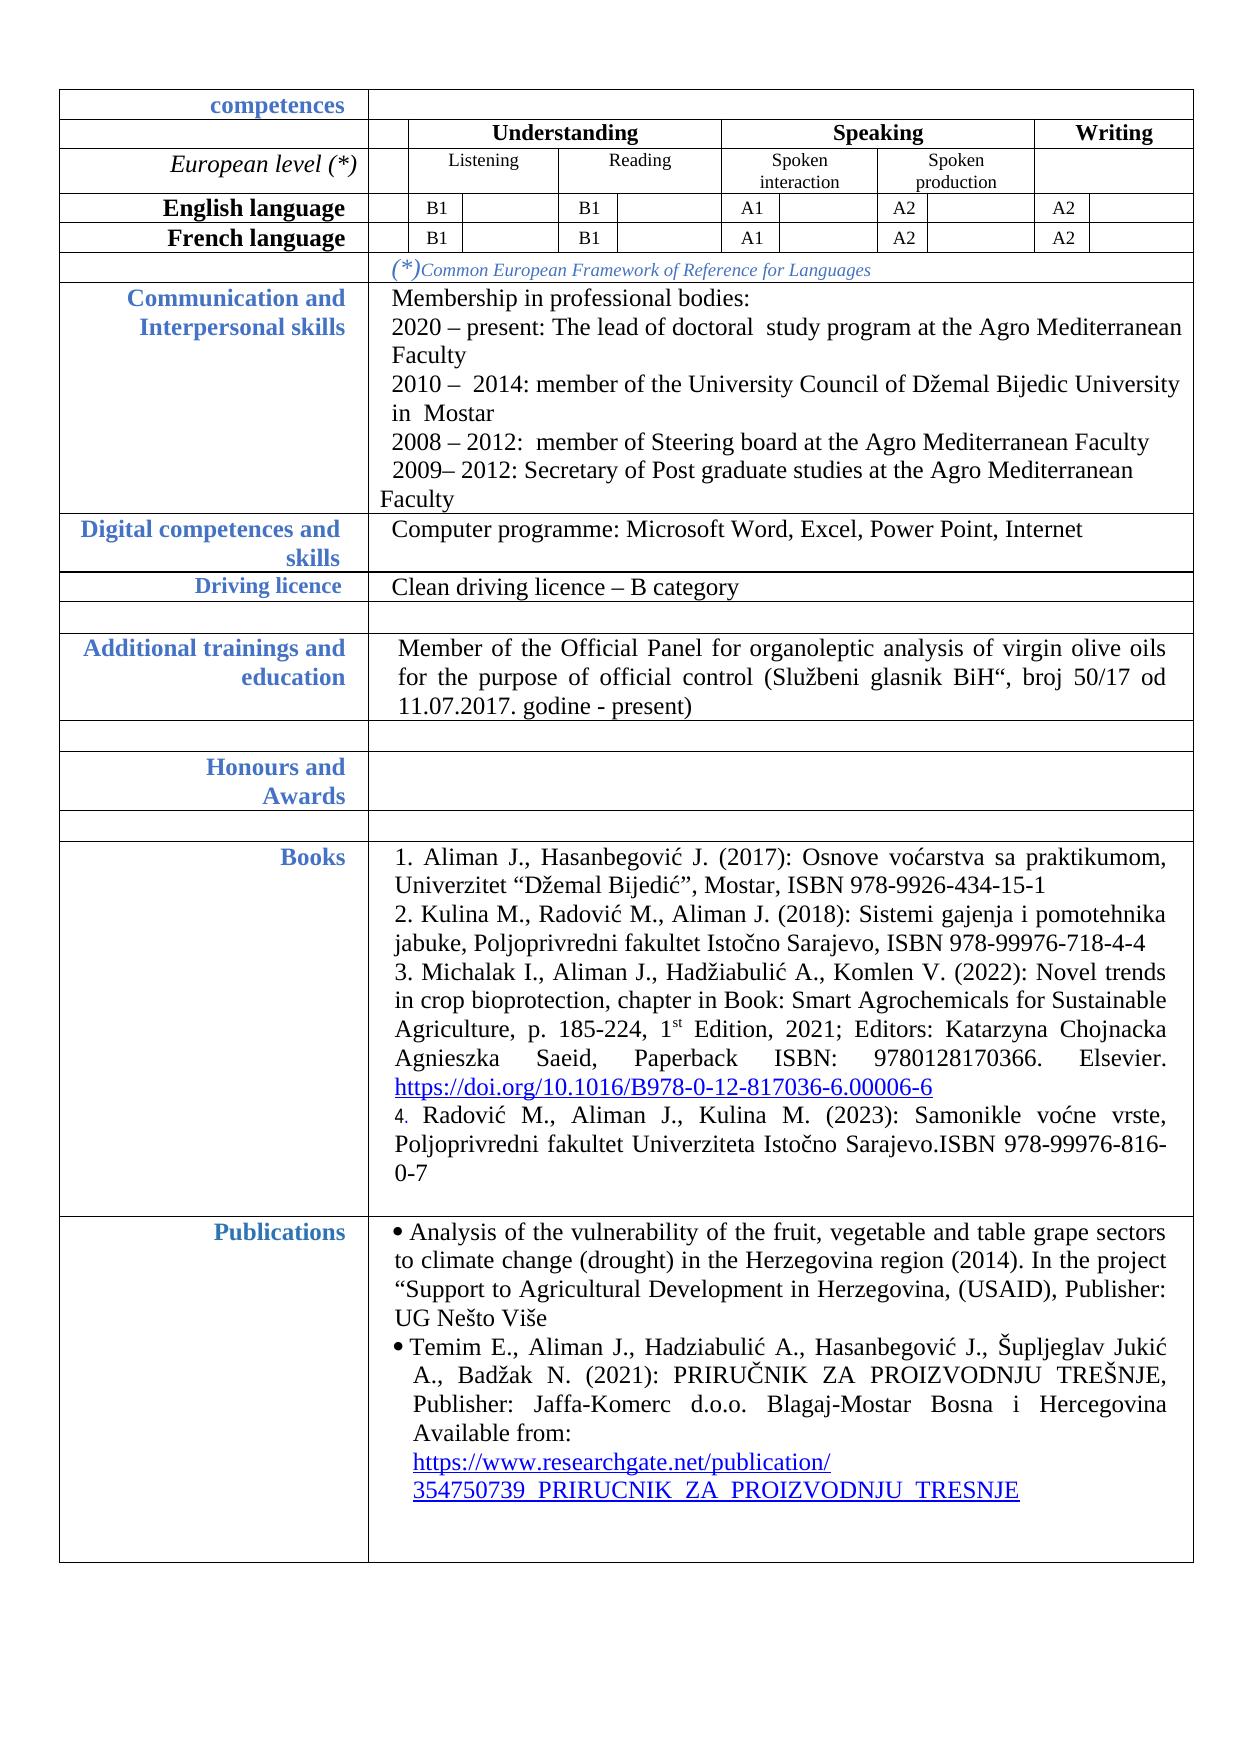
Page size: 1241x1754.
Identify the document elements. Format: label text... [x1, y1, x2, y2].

table_cell [60, 721, 368, 751]
table_cell B1 [409, 223, 462, 252]
table_cell [60, 120, 368, 148]
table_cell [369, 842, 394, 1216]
table_cell [780, 223, 877, 252]
table_cell A1 [722, 223, 779, 252]
table_cell [369, 149, 408, 192]
table_cell [369, 194, 408, 222]
table_cell A2 [1035, 223, 1089, 252]
table_cell Speaking [722, 120, 1034, 148]
table_cell [60, 602, 368, 632]
table_cell Analysis of the vulnerability of the fruit, vegetable and table grape sectors to climate change (drought) in the Herzegovina region (2014). In the project “Support to Agricultural Development in Herzegovina, (USAID), Publisher: UG Nešto Više Temim E., Aliman J., Hadziabulić A., Hasanbegović J., Šupljeglav Jukić A., Badžak N. (2021): PRIRUČNIK ZA PROIZVODNJU TREŠNJE, Publisher: Jaffa-Komerc d.o.o. Blagaj-Mostar Bosna i Hercegovina Available from: https://www.researchgate.net/publication/354750739_PRIRUCNIK_ZA_PROIZVODNJU_TRESNJE [369, 1217, 1193, 1562]
table_cell A1 [722, 194, 779, 222]
table_cell B1 [559, 223, 617, 252]
table_cell Reading [559, 149, 721, 192]
table_cell [60, 253, 368, 282]
table_cell [369, 811, 1193, 841]
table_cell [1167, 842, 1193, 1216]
table_cell Computer programme: Microsoft Word, Excel, Power Point, Internet [369, 514, 1193, 571]
table_cell [369, 223, 408, 252]
table_cell [928, 223, 1034, 252]
table_cell [1035, 149, 1193, 192]
table_cell [369, 90, 1193, 118]
table_cell A2 [1035, 194, 1089, 222]
table_cell [369, 602, 1193, 632]
table_cell French language [60, 223, 368, 252]
table_cell [369, 120, 408, 148]
table_cell [463, 194, 558, 222]
table_cell [463, 223, 558, 252]
table_cell B1 [559, 194, 617, 222]
table_cell Clean driving licence – B category [369, 573, 1193, 601]
table_cell Member of the Official Panel for organoleptic analysis of virgin olive oils for the purpose of official control (Službeni glasnik BiH“, broj 50/17 od 11.07.2017. godine - present) [369, 634, 1193, 720]
table_cell Additional trainings and education [60, 634, 368, 720]
table_cell [618, 223, 721, 252]
table_cell [928, 194, 1034, 222]
table_cell Understanding [409, 120, 721, 148]
table_cell A2 [878, 223, 927, 252]
table_cell [369, 721, 1193, 751]
table_cell A2 [878, 194, 927, 222]
table_cell European level (*) [60, 149, 368, 192]
table_cell [618, 194, 721, 222]
table_cell [1090, 194, 1193, 222]
table_cell Driving licence [60, 573, 368, 601]
table_cell Digital competences and skills [60, 514, 368, 571]
table_cell Publications [60, 1217, 368, 1562]
table_cell [369, 752, 1193, 809]
table_cell [60, 811, 368, 841]
table_cell (*)Common European Framework of Reference for Languages [369, 253, 1193, 282]
table_cell B1 [409, 194, 462, 222]
table_cell [780, 194, 877, 222]
table_cell [1090, 223, 1193, 252]
table_cell Spoken interaction [722, 149, 877, 192]
table_cell Spoken production [878, 149, 1034, 192]
table_cell Honours and Awards [60, 752, 368, 809]
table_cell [60, 90, 368, 118]
table_cell Books [60, 842, 368, 1216]
table_cell Writing [1035, 120, 1193, 148]
table_cell English language [60, 194, 368, 222]
table_cell Communication and Interpersonal skills [60, 283, 368, 513]
table_cell Listening [409, 149, 558, 192]
table_cell Membership in professional bodies: 2020 – present: The lead of doctoral study program at the Agro Mediterranean Faculty 2010 – 2014: member of the University Council of Džemal Bijedic University in Mostar 2008 – 2012: member of Steering board at the Agro Mediterranean Faculty 2009– 2012: Secretary of Post graduate studies at the Agro Mediterranean Faculty [369, 283, 1193, 513]
